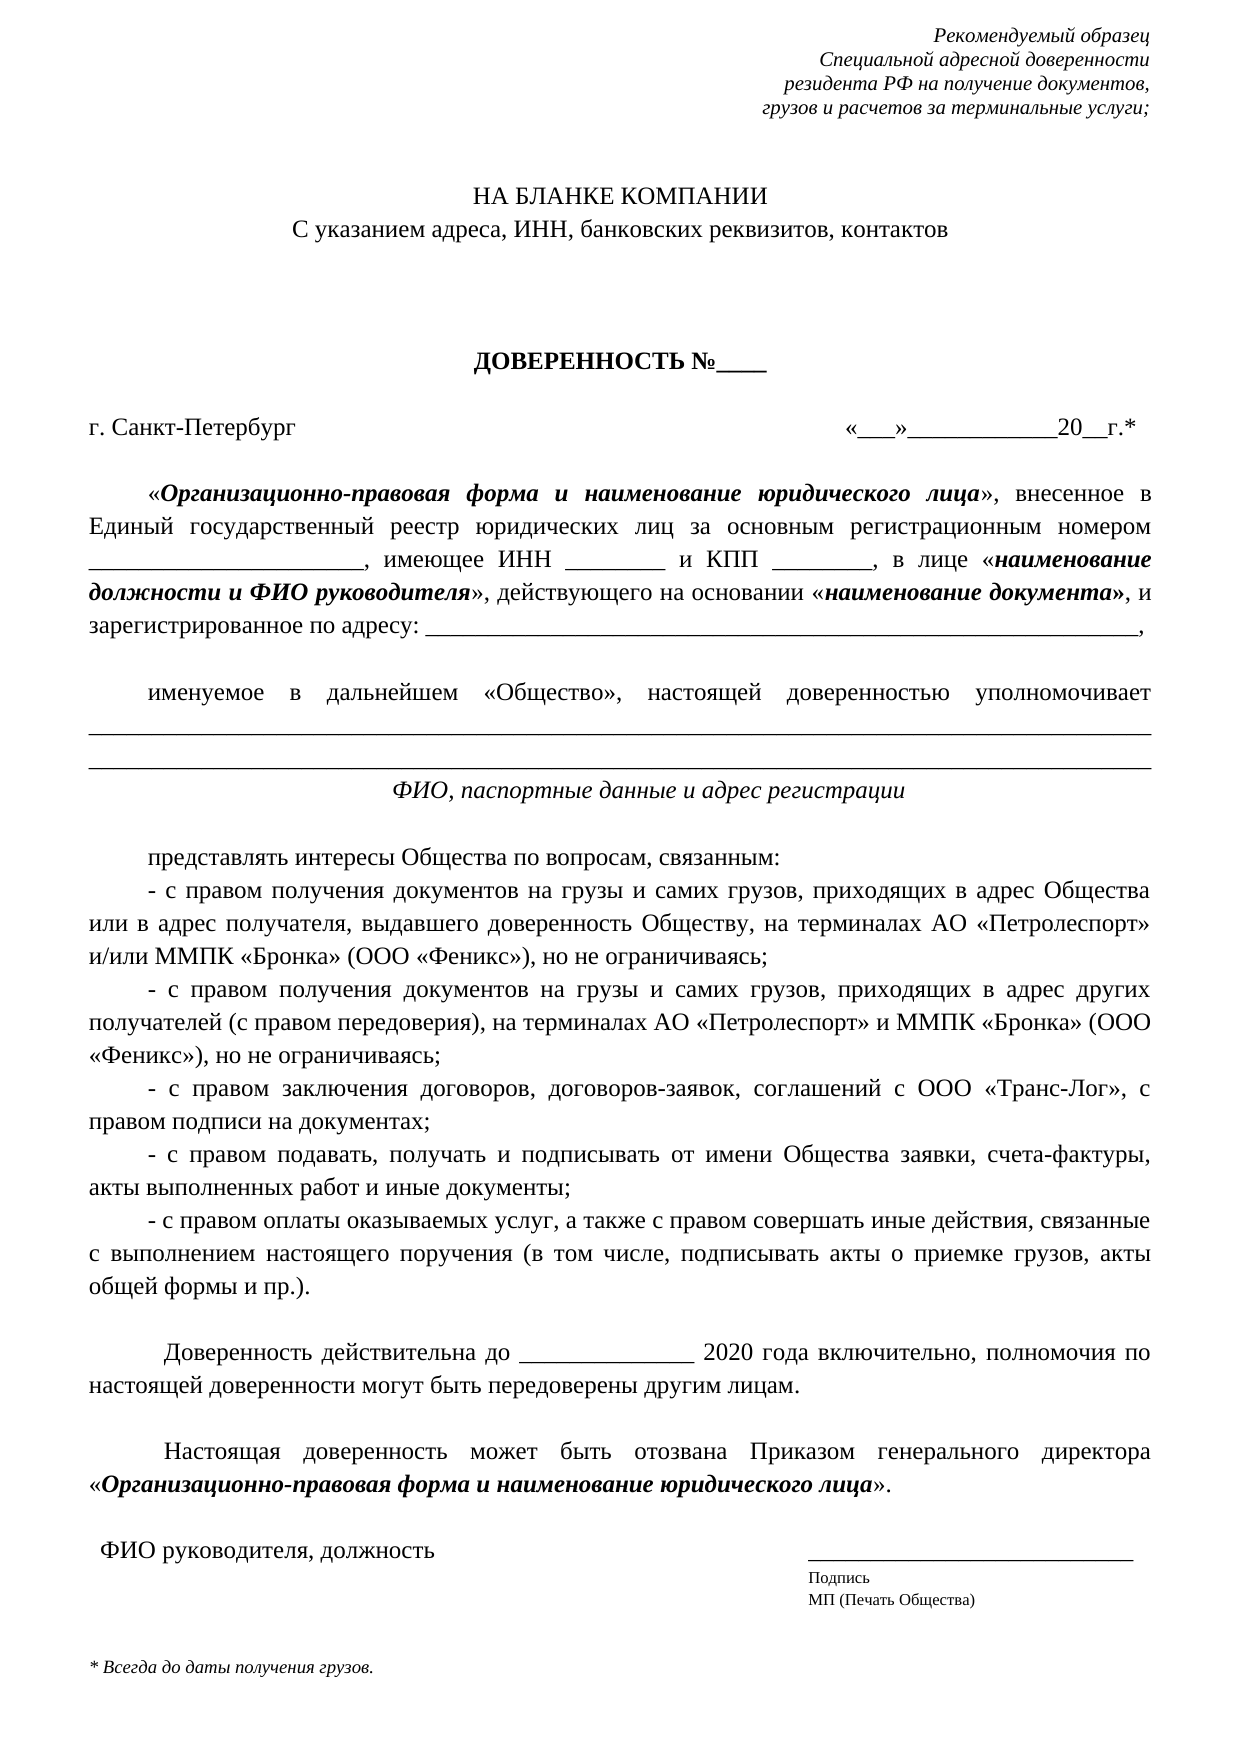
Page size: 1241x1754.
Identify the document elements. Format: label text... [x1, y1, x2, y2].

text г. Санкт-Петербург «___»____________20__г.* [89, 412, 1152, 441]
text Настоящая доверенность может быть отозвана Приказом генерального директора «Организационно-правовая форма и наименование юридического лица». [89, 1436, 1152, 1498]
text «Организационно-правовая форма и наименование юридического лица», внесенное в Единый государственный реестр юридических лиц за основным регистрационным номером ______________________, имеющее ИНН ________ и КПП ________, в лице «наименование должности и ФИО руководителя», действующего на основании «наименование документа», и зарегистрированное по адресу: _________________________________________________________, [89, 478, 1152, 639]
table_header ФИО руководителя, должность [89, 1535, 797, 1613]
text - с правом подавать, получать и подписывать от имени Общества заявки, счета-фактуры, акты выполненных работ и иные документы; [89, 1139, 1152, 1201]
text * Всегда до даты получения грузов. [89, 1656, 1152, 1677]
text - с правом получения документов на грузы и самих грузов, приходящих в адрес Общества или в адрес получателя, выдавшего доверенность Обществу, на терминалах АО «Петролеспорт» и/или ММПК «Бронка» (ООО «Феникс»), но не ограничиваясь; [89, 875, 1152, 969]
text - с правом получения документов на грузы и самих грузов, приходящих в адрес других получателей (с правом передоверия), на терминалах АО «Петролеспорт» и ММПК «Бронка» (ООО «Феникс»), но не ограничиваясь; [89, 974, 1152, 1068]
text Доверенность действительна до ______________ 2020 года включительно, полномочия по настоящей доверенности могут быть передоверены другим лицам. [89, 1337, 1152, 1399]
text именуемое в дальнейшем «Общество», настоящей доверенностью уполномочивает __________________________________________________________________________________________________________________________________________________________________________ [89, 677, 1152, 771]
table_header __________________________ Подпись МП (Печать Общества) [797, 1535, 1151, 1613]
text ФИО, паспортные данные и адрес регистрации [89, 776, 1152, 804]
text представлять интересы Общества по вопросам, связанным: [89, 842, 1152, 870]
text - с правом заключения договоров, договоров-заявок, соглашений с ООО «Транс-Лог», с правом подписи на документах; [89, 1073, 1152, 1134]
title С указанием адреса, ИНН, банковских реквизитов, контактов [89, 214, 1152, 243]
text - с правом оплаты оказываемых услуг, а также с правом совершать иные действия, связанные с выполнением настоящего поручения (в том числе, подписывать акты о приемке грузов, акты общей формы и пр.). [89, 1205, 1152, 1300]
subtitle ДОВЕРЕННОСТЬ №____ [89, 346, 1152, 375]
title НА БЛАНКЕ КОМПАНИИ [89, 181, 1152, 210]
